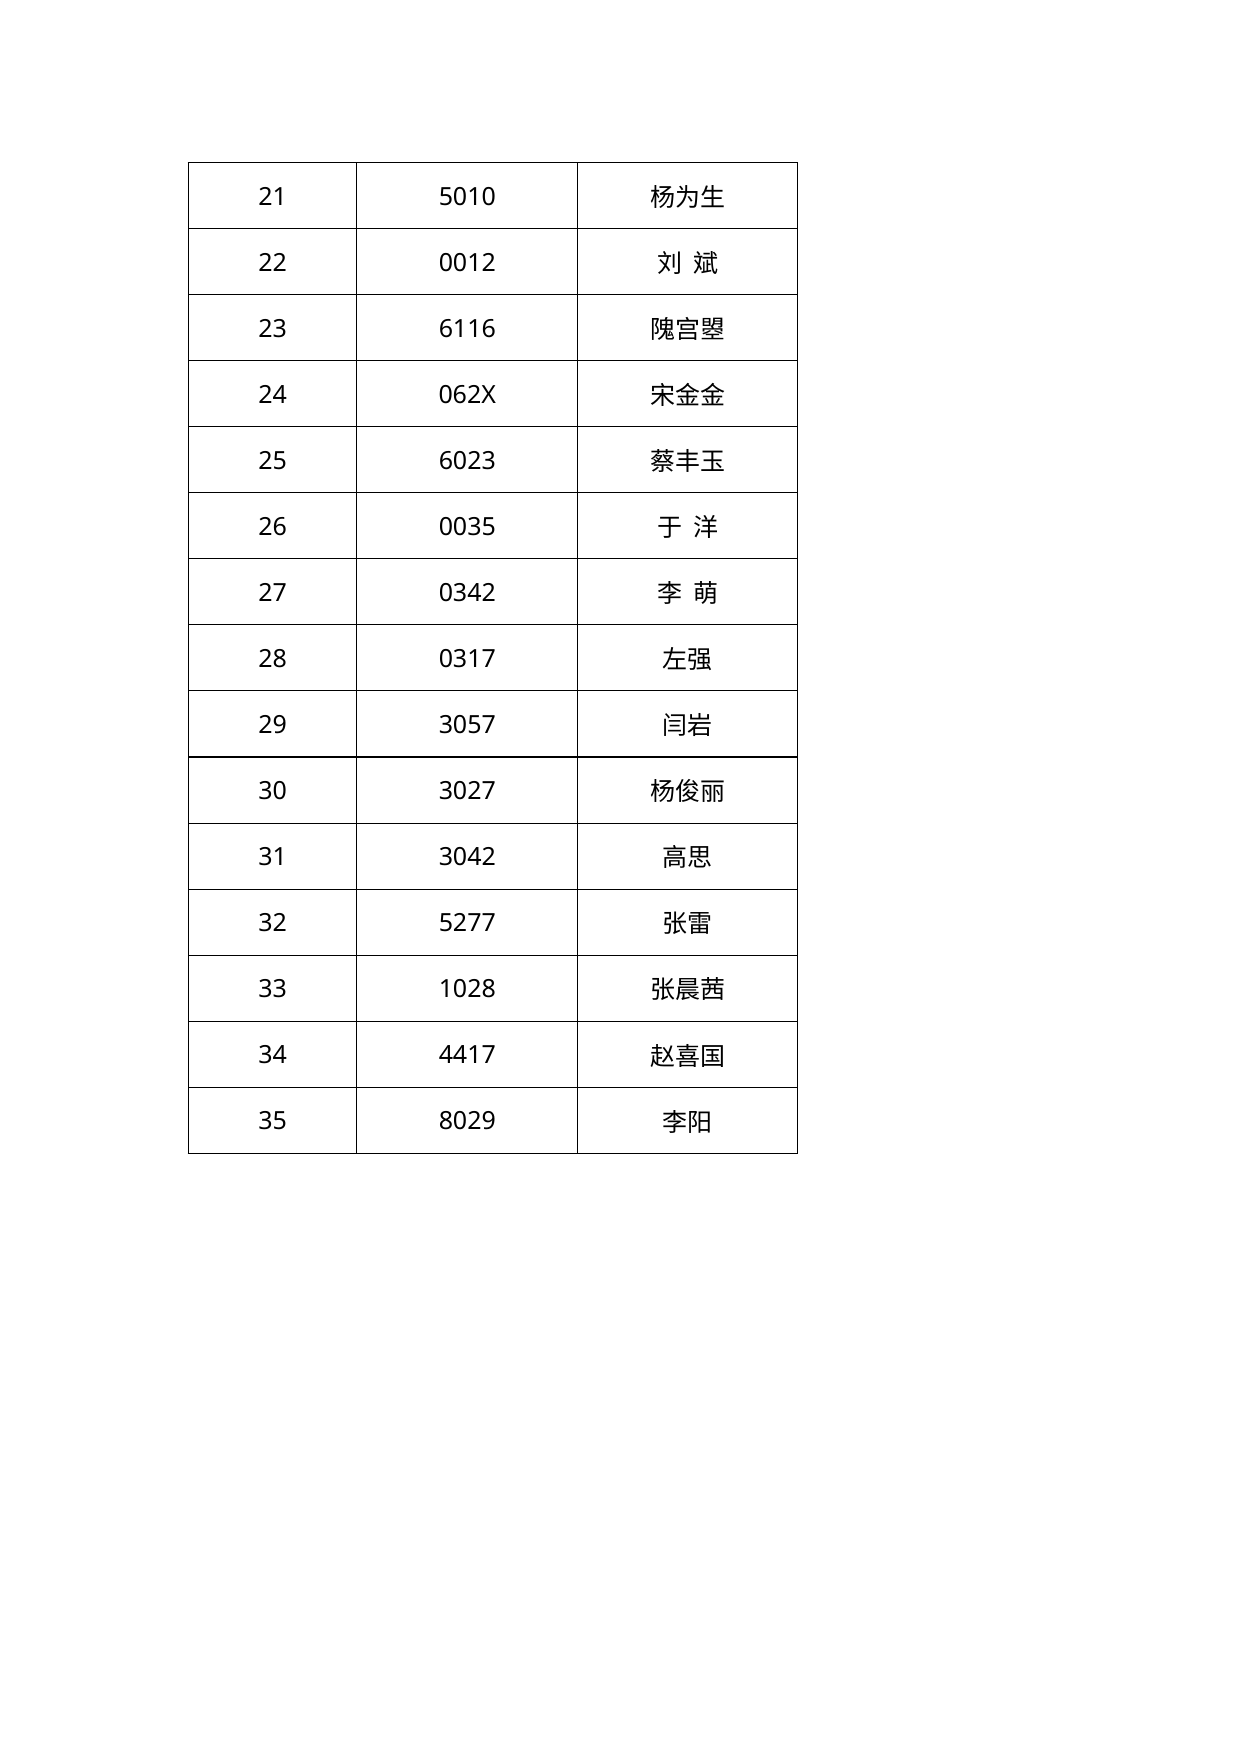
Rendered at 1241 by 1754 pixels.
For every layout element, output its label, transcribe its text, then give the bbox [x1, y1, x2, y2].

table_cell 6023 [357, 427, 577, 492]
table_cell 1028 [357, 956, 577, 1021]
table_cell 26 [189, 493, 356, 558]
table_cell 25 [189, 427, 356, 492]
table_cell 蔡丰玉 [578, 427, 797, 492]
table_cell 062X [357, 361, 577, 426]
table_cell 31 [189, 824, 356, 888]
table_cell 35 [189, 1088, 356, 1153]
table_cell 24 [189, 361, 356, 426]
table_cell 3027 [357, 758, 577, 822]
table_cell 32 [189, 890, 356, 954]
table_cell 23 [189, 295, 356, 360]
table_cell 8029 [357, 1088, 577, 1153]
table_cell 5010 [357, 163, 577, 228]
table_cell 29 [189, 691, 356, 756]
table_cell 刘 斌 [578, 229, 797, 294]
table_cell 0342 [357, 559, 577, 624]
table_cell 0317 [357, 625, 577, 690]
table_cell 33 [189, 956, 356, 1021]
table_cell 0012 [357, 229, 577, 294]
table_cell 于 洋 [578, 493, 797, 558]
table_cell 左强 [578, 625, 797, 690]
table_cell 李 萌 [578, 559, 797, 624]
table_cell 高思 [578, 824, 797, 888]
table_cell 6116 [357, 295, 577, 360]
table_cell 张晨茜 [578, 956, 797, 1021]
table_cell 0035 [357, 493, 577, 558]
table_cell 杨俊丽 [578, 758, 797, 822]
table_cell 30 [189, 758, 356, 822]
table_cell 22 [189, 229, 356, 294]
table_cell 宋金金 [578, 361, 797, 426]
table_cell 杨为生 [578, 163, 797, 228]
table_cell 闫岩 [578, 691, 797, 756]
table_cell 28 [189, 625, 356, 690]
table_cell 3042 [357, 824, 577, 888]
table_cell 4417 [357, 1022, 577, 1087]
table_cell 3057 [357, 691, 577, 756]
table_cell 5277 [357, 890, 577, 954]
table_cell 隗宫曌 [578, 295, 797, 360]
table_cell 34 [189, 1022, 356, 1087]
table_cell 27 [189, 559, 356, 624]
table_cell 赵喜国 [578, 1022, 797, 1087]
table_cell 李阳 [578, 1088, 797, 1153]
table_cell 21 [189, 163, 356, 228]
table_cell 张雷 [578, 890, 797, 954]
